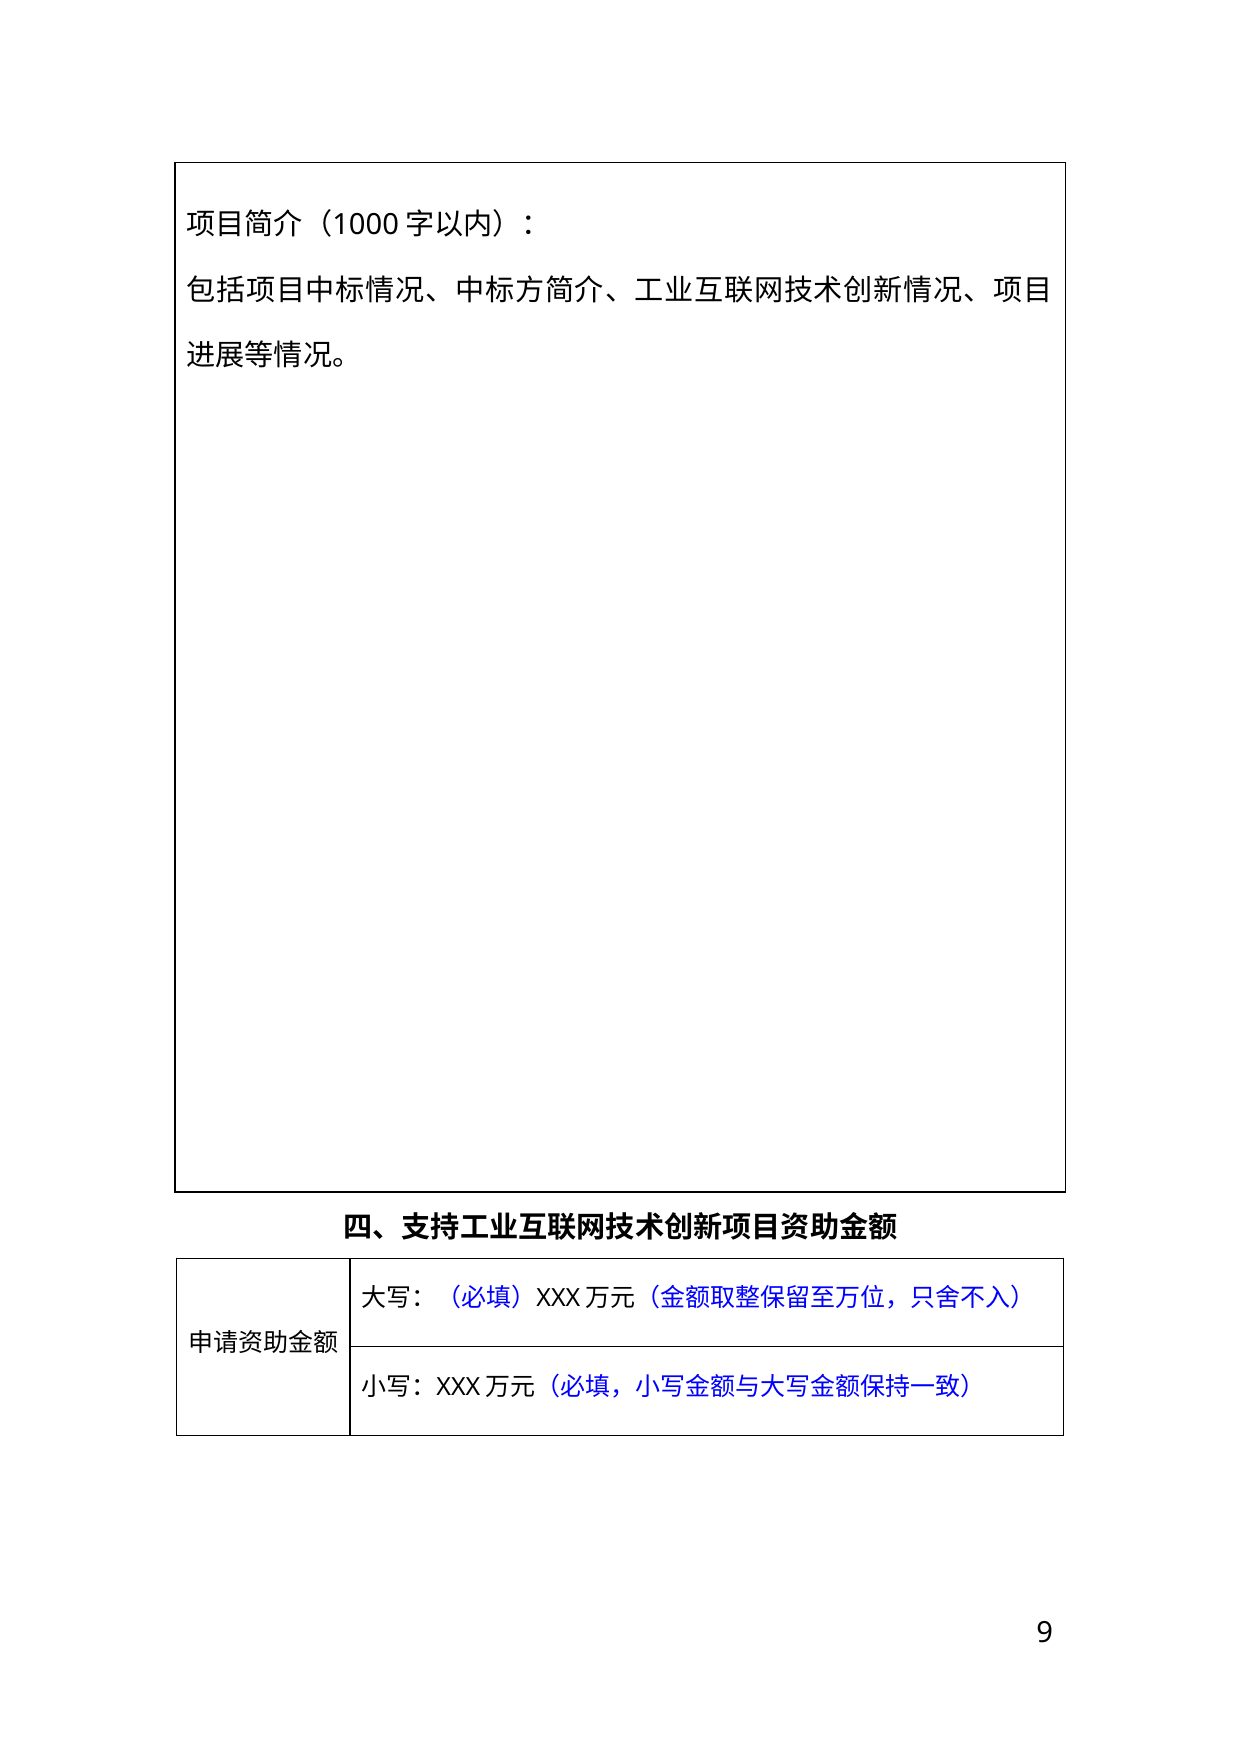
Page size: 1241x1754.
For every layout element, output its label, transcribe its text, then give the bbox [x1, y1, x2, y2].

table_cell 小写：XXX万元（必填，小写金额与大写金额保持一致） [351, 1347, 1063, 1434]
table_cell 项目简介（1000字以内）： 包括项目中标情况、中标方简介、工业互联网技术创新情况、项目进展等情况。 [176, 163, 1065, 1191]
text 四、支持工业互联网技术创新项目资助金额 [187, 1193, 1053, 1257]
table_header 大写：（必填）XXX万元（金额取整保留至万位，只舍不入） [351, 1259, 1063, 1346]
table_header 申请资助金额 [177, 1259, 349, 1434]
